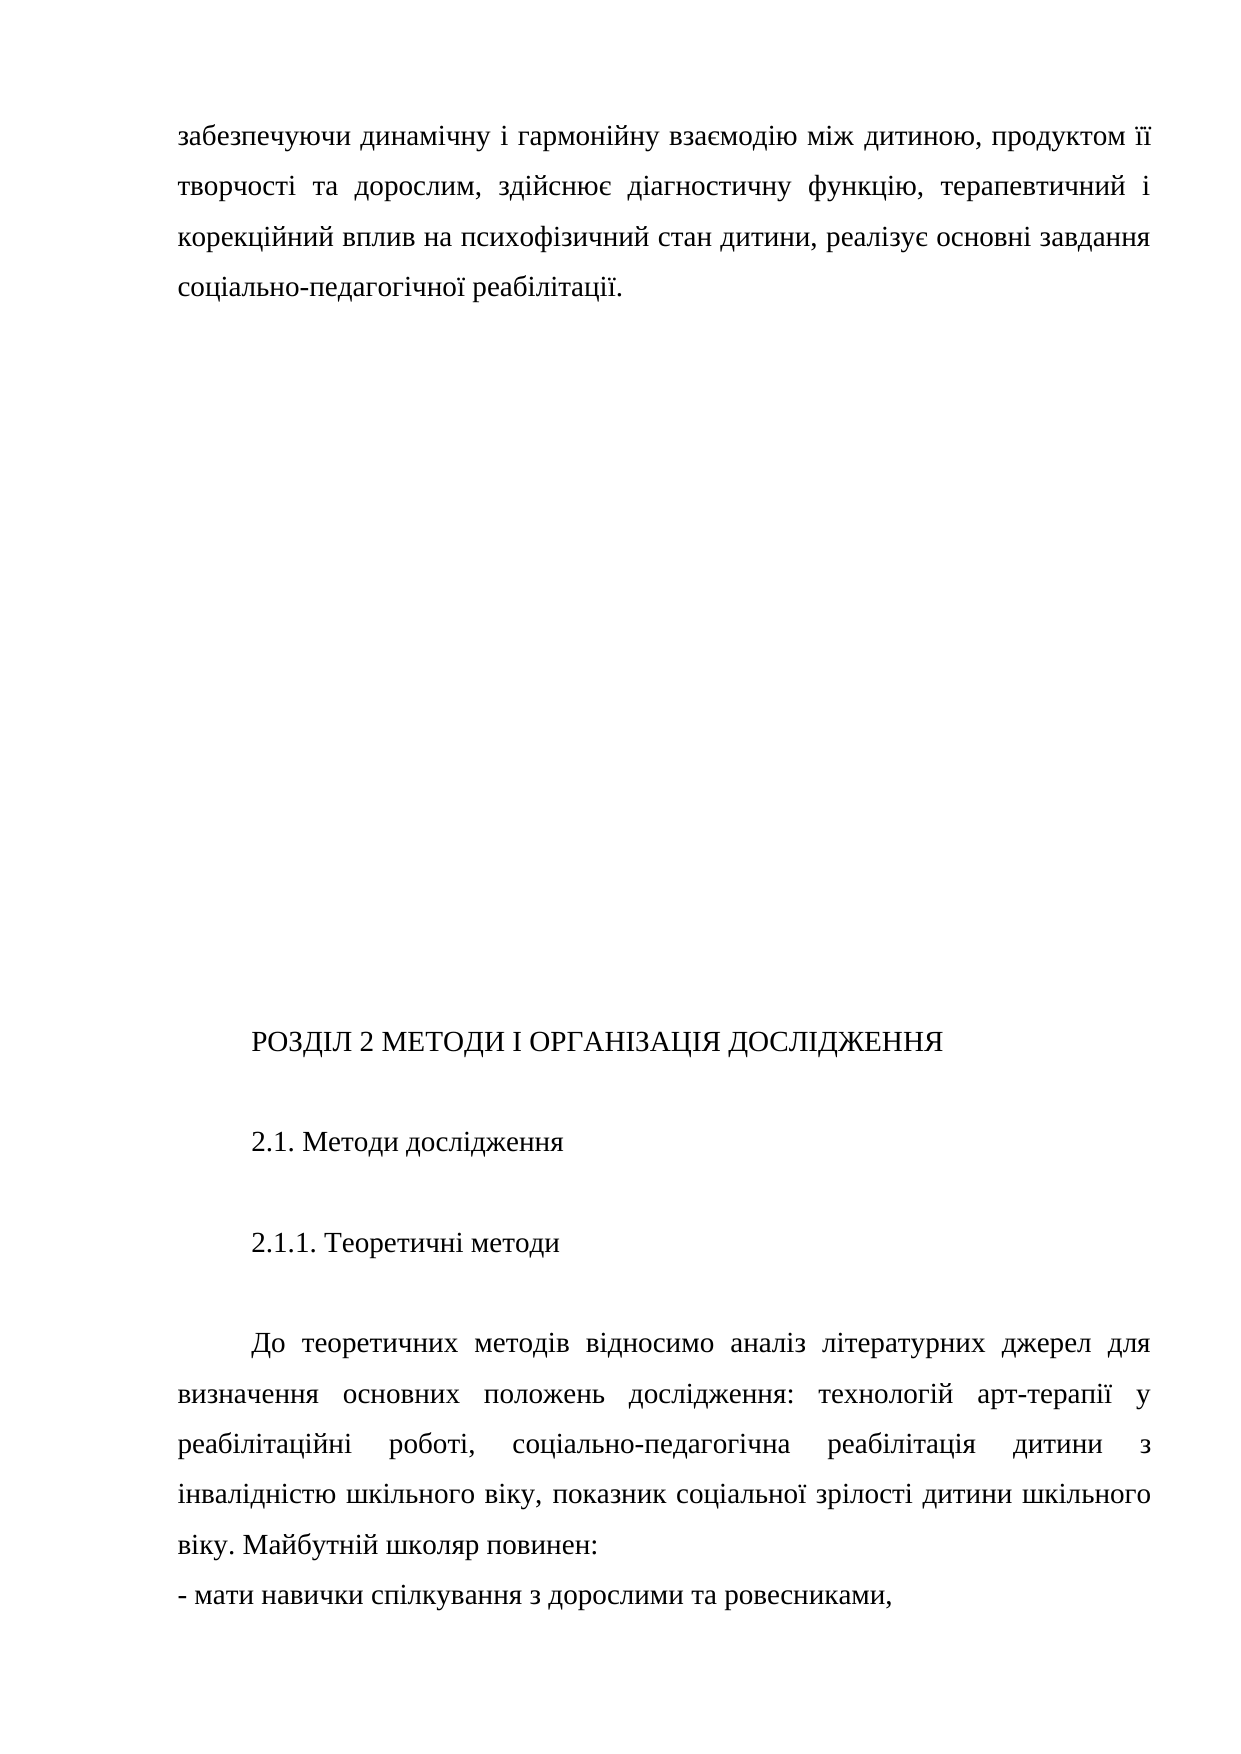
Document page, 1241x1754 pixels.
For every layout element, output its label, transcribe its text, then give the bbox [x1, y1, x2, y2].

text До теоретичних методів відносимо аналіз літературних джерел для визначення основних положень дослідження: технологій арт-терапії у реабілітаційні роботі, соціально-педагогічна реабілітація дитини з інвалідністю шкільного віку, показник соціальної зрілості дитини шкільного віку. Майбутній школяр повинен: [177, 1326, 1152, 1560]
text - мати навички спілкування з дорослими та ровесниками, [177, 1577, 1152, 1611]
text 2.1.1. Теоретичні методи [177, 1225, 1152, 1258]
text 2.1. Методи дослідження [177, 1124, 1150, 1158]
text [177, 118, 1152, 303]
text РОЗДІЛ 2 МЕТОДИ І ОРГАНІЗАЦІЯ ДОСЛІДЖЕННЯ [177, 1024, 1152, 1057]
